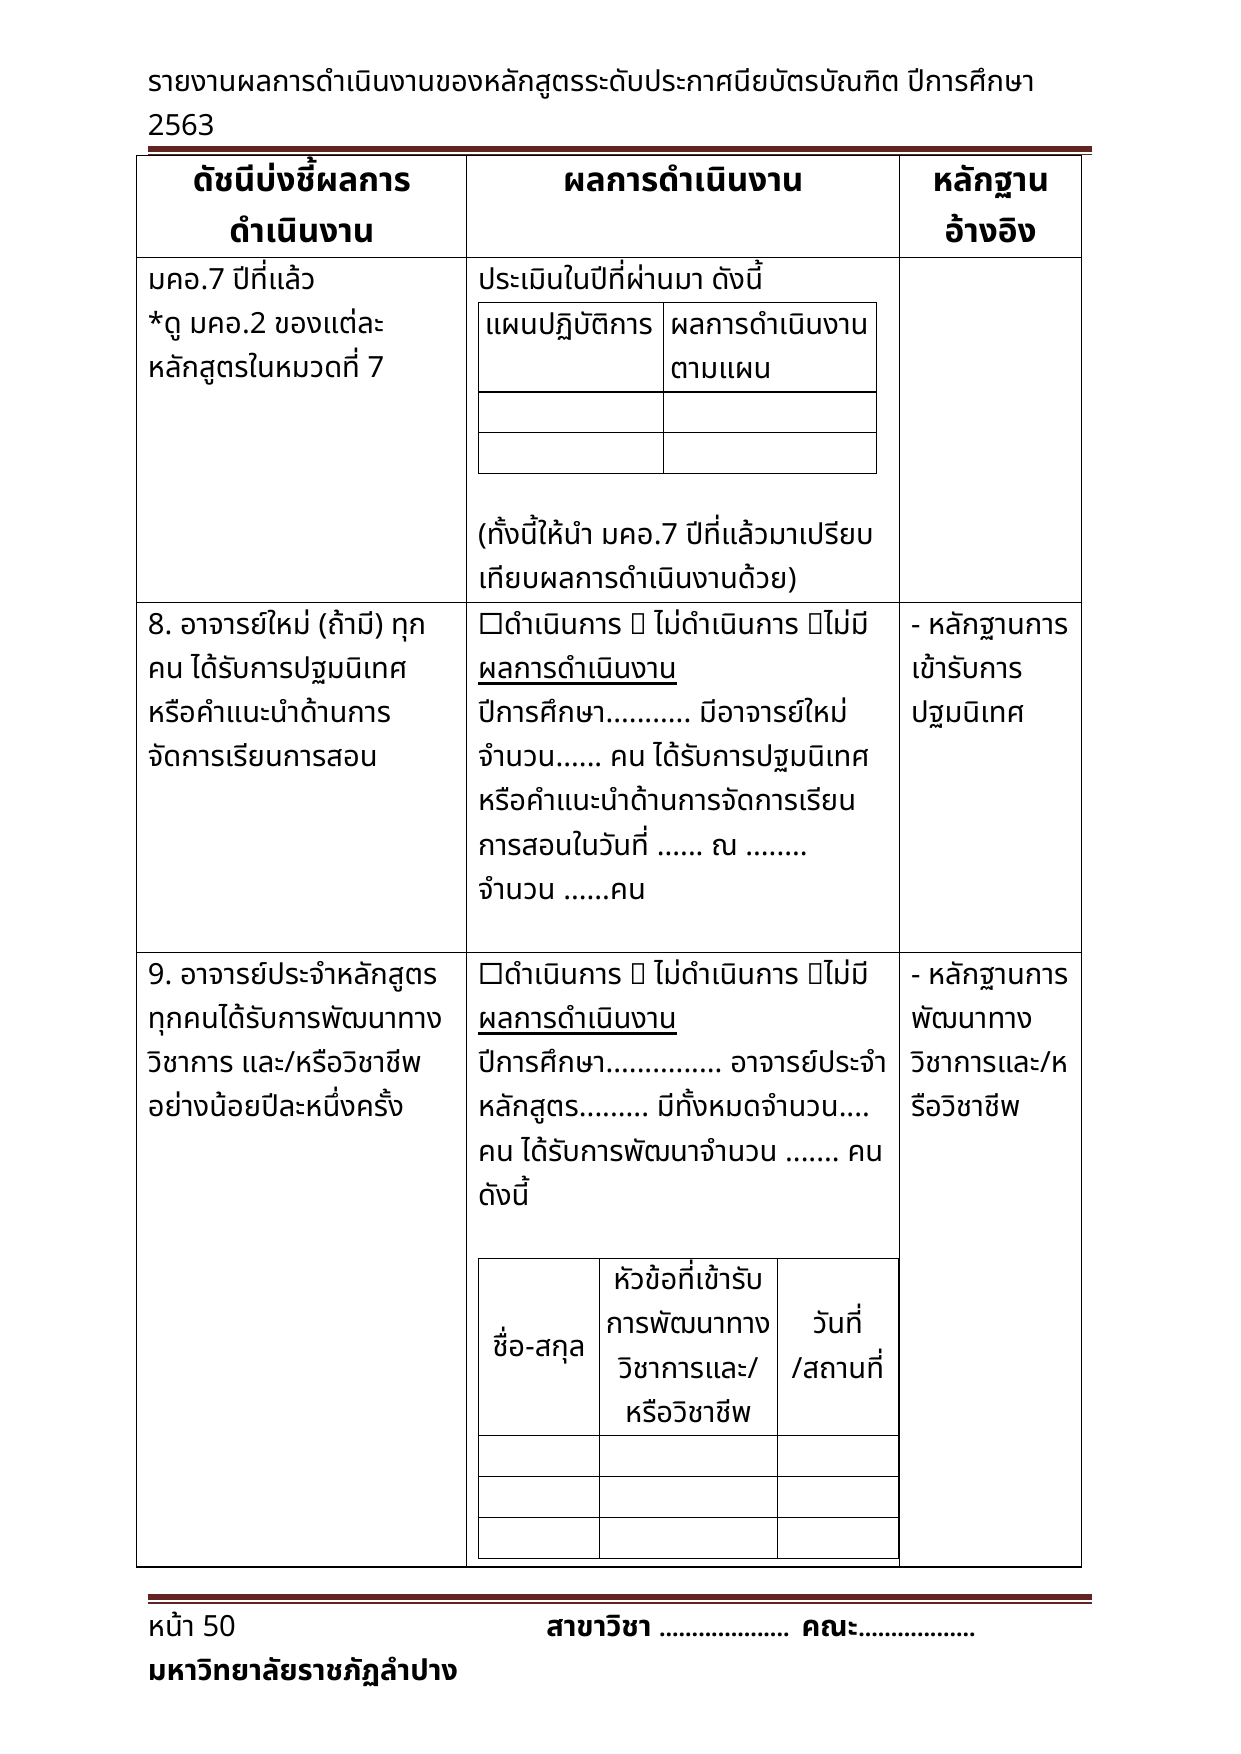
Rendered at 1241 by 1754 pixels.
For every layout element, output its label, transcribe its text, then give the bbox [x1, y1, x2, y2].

table_header ผลการดำเนินงาน [467, 156, 899, 257]
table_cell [467, 258, 899, 602]
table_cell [137, 953, 466, 1566]
table_cell - หลักฐานการเข้ารับการปฐมนิเทศ [900, 603, 1081, 952]
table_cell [900, 258, 1081, 602]
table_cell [137, 258, 466, 602]
table_header ดัชนีบ่งชี้ผลการดำเนินงาน [137, 156, 466, 257]
table_header หลักฐานอ้างอิง [900, 156, 1081, 257]
table_cell ดำเนินการ ไม่ดำเนินการ ไม่มี ผลการดำเนินงาน ปีการศึกษา........... มีอาจารย์ใหม่ จำนวน...... คน ได้รับการปฐมนิเทศหรือคำแนะนำด้านการจัดการเรียนการสอนในวันที่ ...... ณ ........ จำนวน ......คน [467, 603, 899, 952]
table_cell 8. อาจารย์ใหม่ (ถ้ามี) ทุกคน ได้รับการปฐมนิเทศหรือคำแนะนำด้านการจัดการเรียนการสอน [137, 603, 466, 952]
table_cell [900, 953, 1081, 1566]
